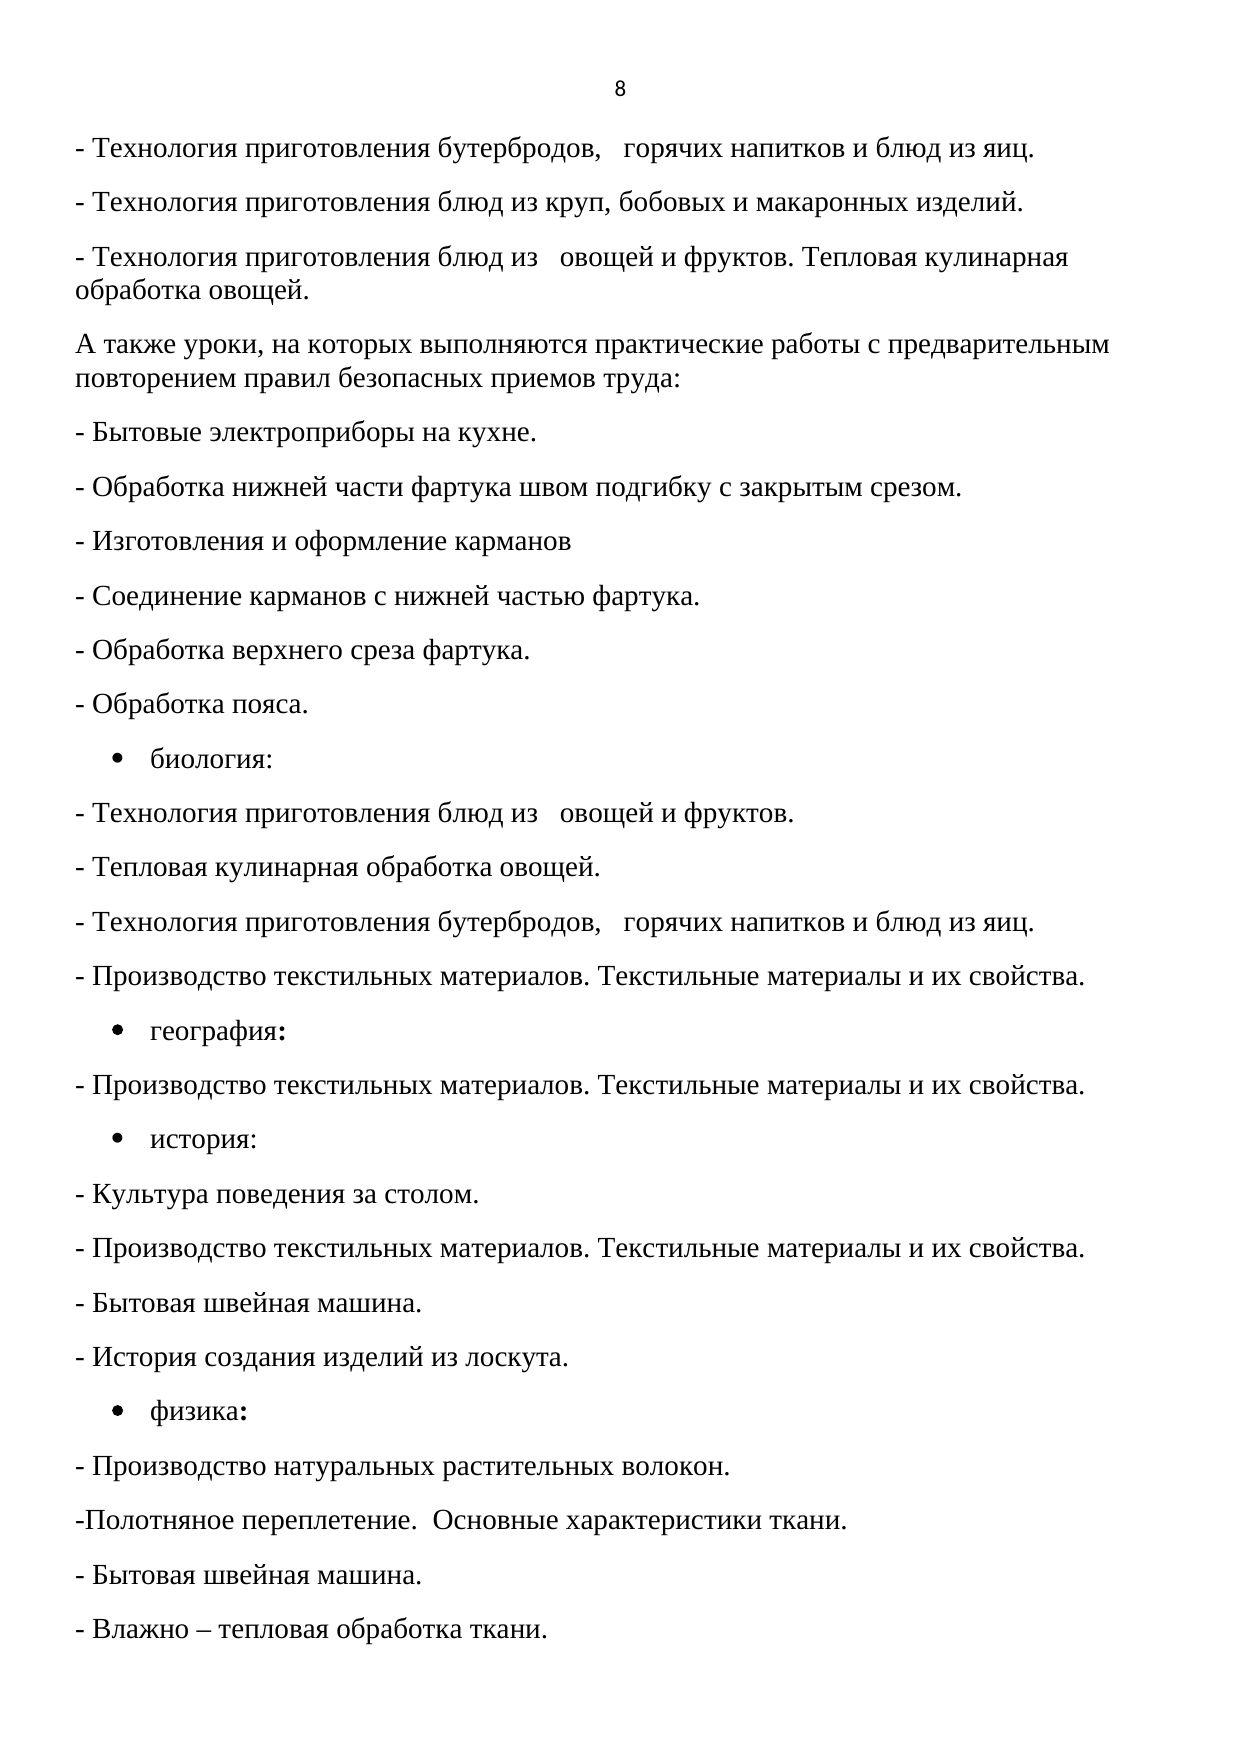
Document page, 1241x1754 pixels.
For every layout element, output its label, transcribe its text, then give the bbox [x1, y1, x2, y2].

text - Обработка нижней части фартука швом подгибку с закрытым срезом. [75, 469, 1165, 502]
text - Производство текстильных материалов. Текстильные материалы и их свойства. [75, 958, 1165, 992]
text - Обработка верхнего среза фартука. [75, 632, 1165, 666]
text - Технология приготовления блюд из круп, бобовых и макаронных изделий. [75, 184, 1165, 218]
list физика: [112, 1393, 1165, 1427]
text - Бытовая швейная машина. [75, 1557, 1165, 1590]
text - Тепловая кулинарная обработка овощей. [75, 849, 1165, 883]
text - Изготовления и оформление карманов [75, 523, 1165, 557]
list география: [112, 1013, 1165, 1046]
text - Культура поведения за столом. [75, 1176, 1165, 1209]
text - История создания изделий из лоскута. [75, 1339, 1165, 1373]
text - Технология приготовления блюд из овощей и фруктов. [75, 795, 1165, 829]
text - Производство текстильных материалов. Текстильные материалы и их свойства. [75, 1230, 1165, 1264]
text - Бытовые электроприборы на кухне. [75, 414, 1165, 448]
text - Бытовая швейная машина. [75, 1285, 1165, 1318]
text - Технология приготовления бутербродов, горячих напитков и блюд из яиц. [75, 130, 1165, 163]
text - Производство натуральных растительных волокон. [75, 1448, 1165, 1482]
text - Обработка пояса. [75, 686, 1165, 720]
text -Полотняное переплетение. Основные характеристики ткани. [75, 1502, 1165, 1536]
text - Влажно – тепловая обработка ткани. [75, 1611, 1165, 1645]
text - Технология приготовления бутербродов, горячих напитков и блюд из яиц. [75, 904, 1165, 937]
list биология: [112, 741, 1165, 774]
list история: [112, 1122, 1165, 1155]
text - Соединение карманов с нижней частью фартука. [75, 578, 1165, 611]
text - Технология приготовления блюд из овощей и фруктов. Тепловая кулинарная обработка овощей. [75, 239, 1165, 306]
text - Производство текстильных материалов. Текстильные материалы и их свойства. [75, 1067, 1165, 1101]
text А также уроки, на которых выполняются практические работы с предварительным повторением правил безопасных приемов труда: [75, 327, 1165, 394]
